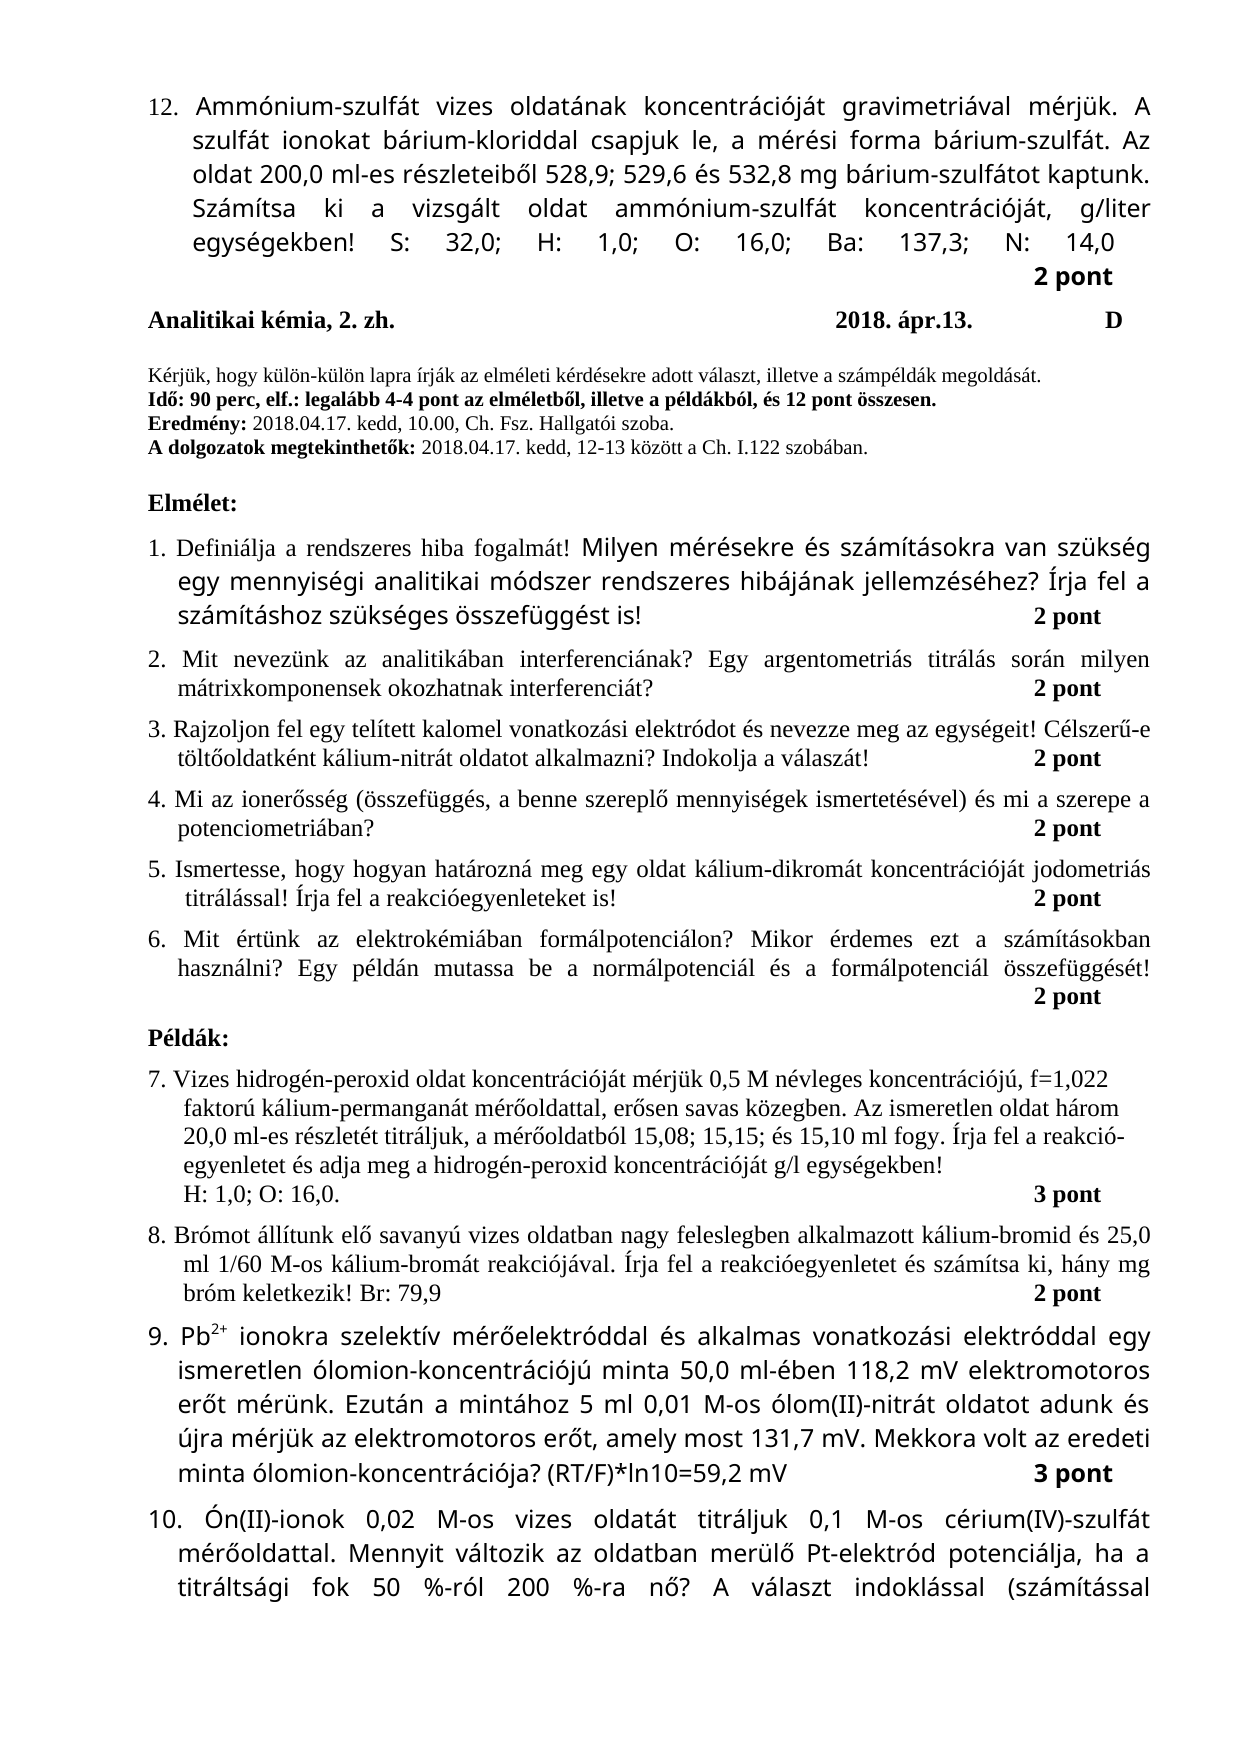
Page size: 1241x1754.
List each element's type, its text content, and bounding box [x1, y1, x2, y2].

text 9. Pb2+ ionokra szelektív mérőelektróddal és alkalmas vonatkozási elektróddal egy ismeretlen ólomion-koncentrációjú minta 50,0 ml-ében 118,2 mV elektromotoros erőt mérünk. Ezután a mintához 5 ml 0,01 M-os ólom(II)-nitrát oldatot adunk és újra mérjük az elektromotoros erőt, amely most 131,7 mV. Mekkora volt az eredeti minta ólomion-koncentrációja? (RT/F)*ln10=59,2 mV (4,66 10-4 M) 3 pont [148, 1319, 1152, 1489]
subtitle Analitikai kémia, 2. zh. 2018. ápr.13. D [148, 306, 1152, 334]
text 4. Mi az ionerősség (összefüggés, a benne szereplő mennyiségek ismertetésével) és mi a szerepe a potenciometriában? 2 pont [148, 784, 1152, 841]
text 2. Mit nevezünk az analitikában interferenciának? Egy argentometriás titrálás során milyen mátrixkomponensek okozhatnak interferenciát? 2 pont [148, 644, 1152, 701]
text Eredmény: 2018.04.17. kedd, 10.00, Ch. Fsz. Hallgatói szoba. [148, 411, 1104, 435]
text 8. Brómot állítunk elő savanyú vizes oldatban nagy feleslegben alkalmazott kálium-bromid és 25,0 ml 1/60 M-os kálium-bromát reakciójával. Írja fel a reakcióegyenletet és számítsa ki, hány mg bróm keletkezik! Br: 79,9 (199,8 mg) 2 pont [148, 1220, 1152, 1306]
text 5. Ismertesse, hogy hogyan határozná meg egy oldat kálium-dikromát koncentrációját jodometriás titrálással! Írja fel a reakcióegyenleteket is! 2 pont [148, 854, 1152, 911]
text Példák: [148, 1023, 1152, 1051]
text 7. Vizes hidrogén-peroxid oldat koncentrációját mérjük névleges koncentrációjú, f=1,022 faktorú kálium-permanganát mérőoldattal, erősen savas közegben. Az ismeretlen oldat három 20,0 ml-es részletét titráljuk, a mérőoldatból 15,08; 15,15; és 15,10 ml fogy. Írja fel a reakció-egyenletet és adja meg a hidrogén-peroxid koncentrációját g/l egységekben! H: 1,0; O: 16,0. (32,2 g/l) 3 pont [148, 1064, 1152, 1208]
text 6. Mit értünk az elektrokémiában formálpotenciálon? Mikor érdemes ezt a számításokban használni? Egy példán mutassa be a normálpotenciál és a formálpotenciál összefüggését! 2 pont [148, 924, 1152, 1010]
text Elmélet: [148, 488, 1152, 517]
text 12. Ammónium-szulfát vizes oldatának koncentrációját gravimetriával mérjük. A szulfát ionokat bárium-kloriddal csapjuk le, a mérési forma bárium-szulfát. Az oldat 200,0 ml-es részleteiből 528,9; 529,6 és 532,8 mg bárium-szulfátot kaptunk. Számítsa ki a vizsgált oldat ammónium-szulfát koncentrációját, g/liter egységekben! S: 32,0; H: 1,0; O: 16,0; Ba: 137,3; N: 14,0 (1.51 g/l) 2 pont [148, 89, 1152, 293]
text 3. Rajzoljon fel egy telített kalomel vonatkozási elektródot és nevezze meg az egységeit! Célszerű-e töltőoldatként kálium-nitrát oldatot alkalmazni? Indokolja a válaszát! 2 pont [148, 714, 1152, 771]
text A dolgozatok megtekinthetők: 2018.04.17. kedd, 12-13 között a Ch. I.122 szobában. [148, 435, 1104, 459]
text 1. Definiálja a rendszeres hiba fogalmát! Milyen mérésekre és számításokra van szükség egy mennyiségi analitikai módszer rendszeres hibájának jellemzéséhez? Írja fel a számításhoz szükséges összefüggést is! 2 pont [148, 529, 1152, 631]
text Idő: 90 perc, elf.: legalább 4-4 pont az elméletből, illetve a példákból, és 12 pont összesen. [148, 387, 1104, 411]
text Kérjük, hogy külön-külön lapra írják az elméleti kérdésekre adott választ, illetve a számpéldák megoldását. [148, 363, 1104, 387]
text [148, 1502, 1152, 1604]
